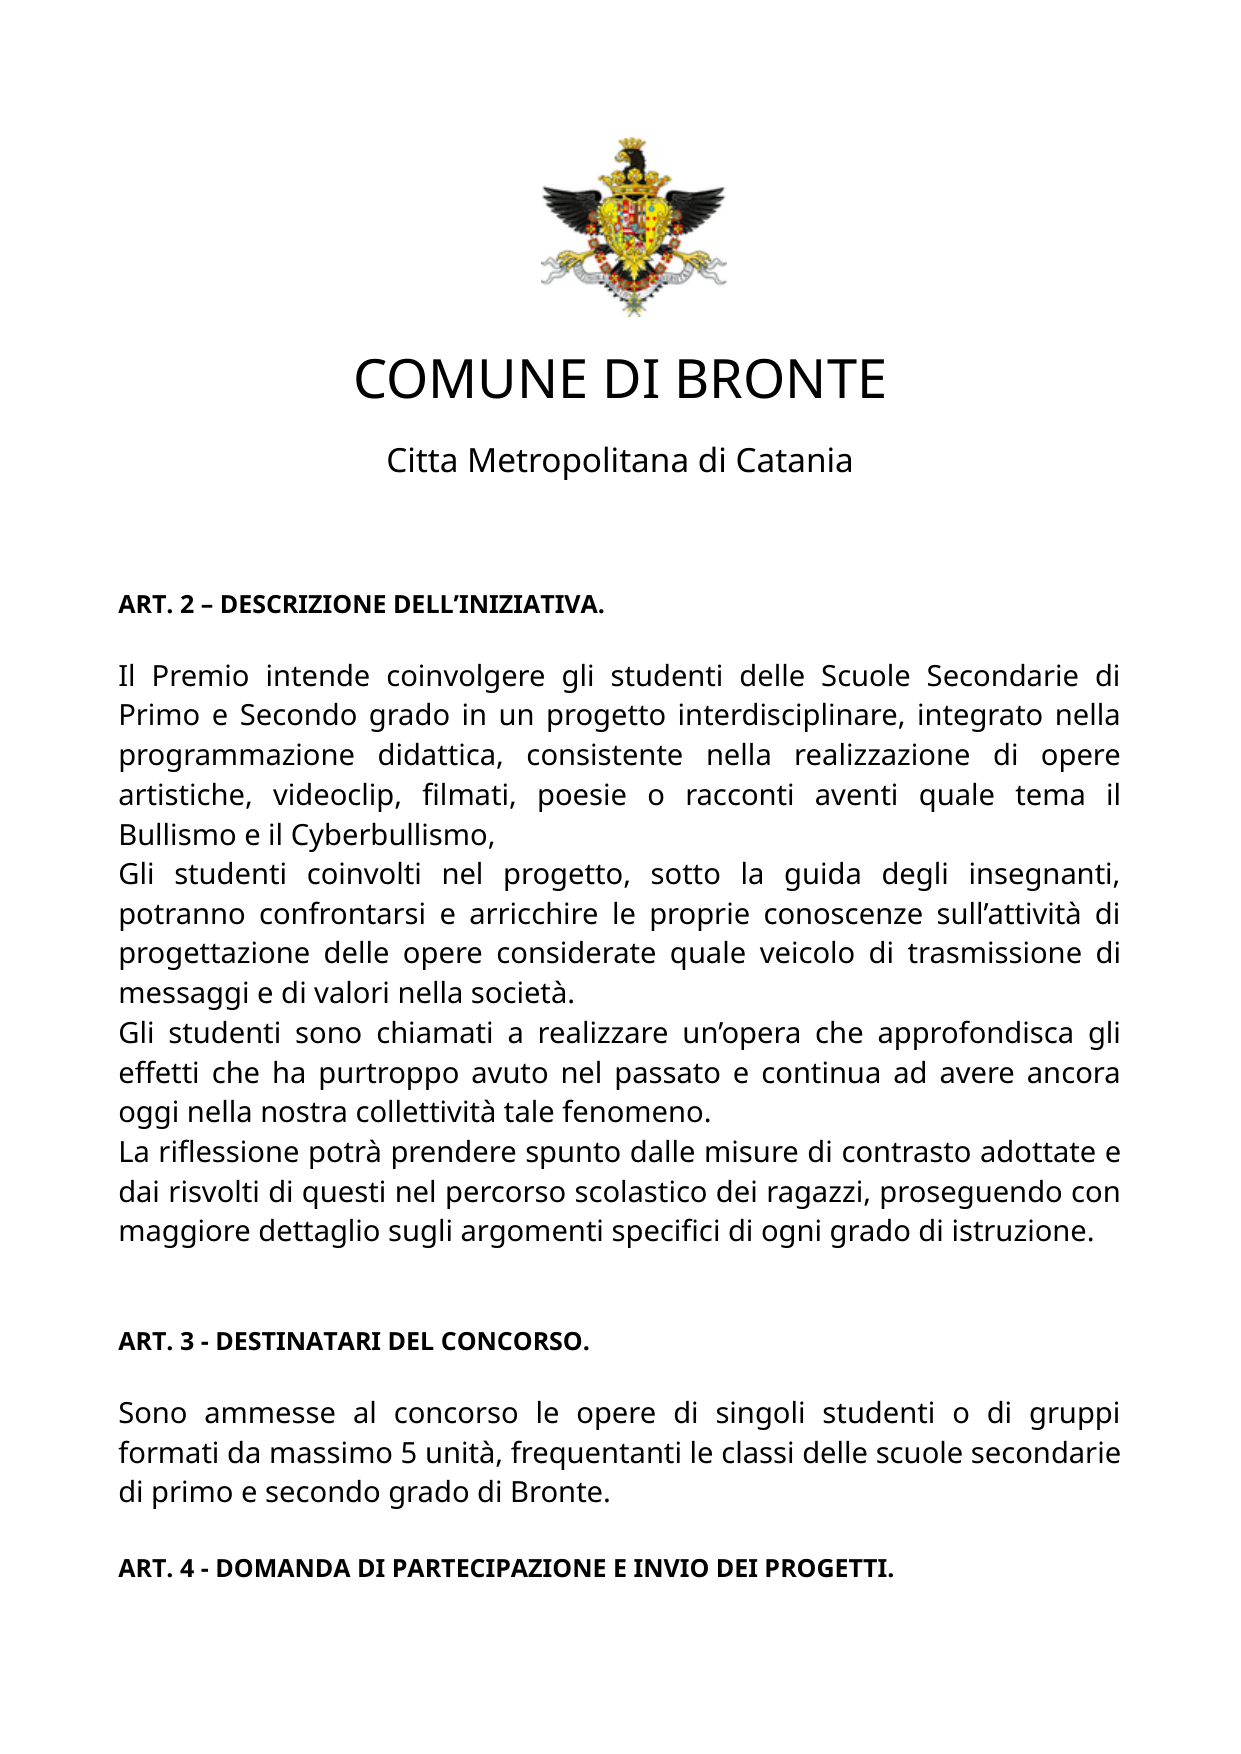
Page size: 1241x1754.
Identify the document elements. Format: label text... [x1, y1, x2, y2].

text ART. 4 - DOMANDA DI PARTECIPAZIONE E INVIO DEI PROGETTI. [118, 1551, 1122, 1585]
text Gli studenti sono chiamati a realizzare un’opera che approfondisca gli effetti che ha purtroppo avuto nel passato e continua ad avere ancora oggi nella nostra collettività tale fenomeno. [118, 1012, 1122, 1131]
text Gli studenti coinvolti nel progetto, sotto la guida degli insegnanti, potranno confrontarsi e arricchire le proprie conoscenze sull’attività di progettazione delle opere considerate quale veicolo di trasmissione di messaggi e di valori nella società. [118, 853, 1122, 1012]
text ART. 3 - DESTINATARI DEL CONCORSO. [118, 1324, 1122, 1358]
text Il Premio intende coinvolgere gli studenti delle Scuole Secondarie di Primo e Secondo grado in un progetto interdisciplinare, integrato nella programmazione didattica, consistente nella realizzazione di opere artistiche, videoclip, filmati, poesie o racconti aventi quale tema il Bullismo e il Cyberbullismo, [118, 655, 1122, 853]
picture [541, 137, 727, 317]
text ART. 2 – DESCRIZIONE DELL’INIZIATIVA. [118, 587, 1122, 621]
text Sono ammesse al concorso le opere di singoli studenti o di gruppi formati da massimo 5 unità, frequentanti le classi delle scuole secondarie di primo e secondo grado di Bronte. [118, 1392, 1122, 1511]
text La riflessione potrà prendere spunto dalle misure di contrasto adottate e dai risvolti di questi nel percorso scolastico dei ragazzi, proseguendo con maggiore dettaglio sugli argomenti specifici di ogni grado di istruzione. [118, 1131, 1122, 1250]
